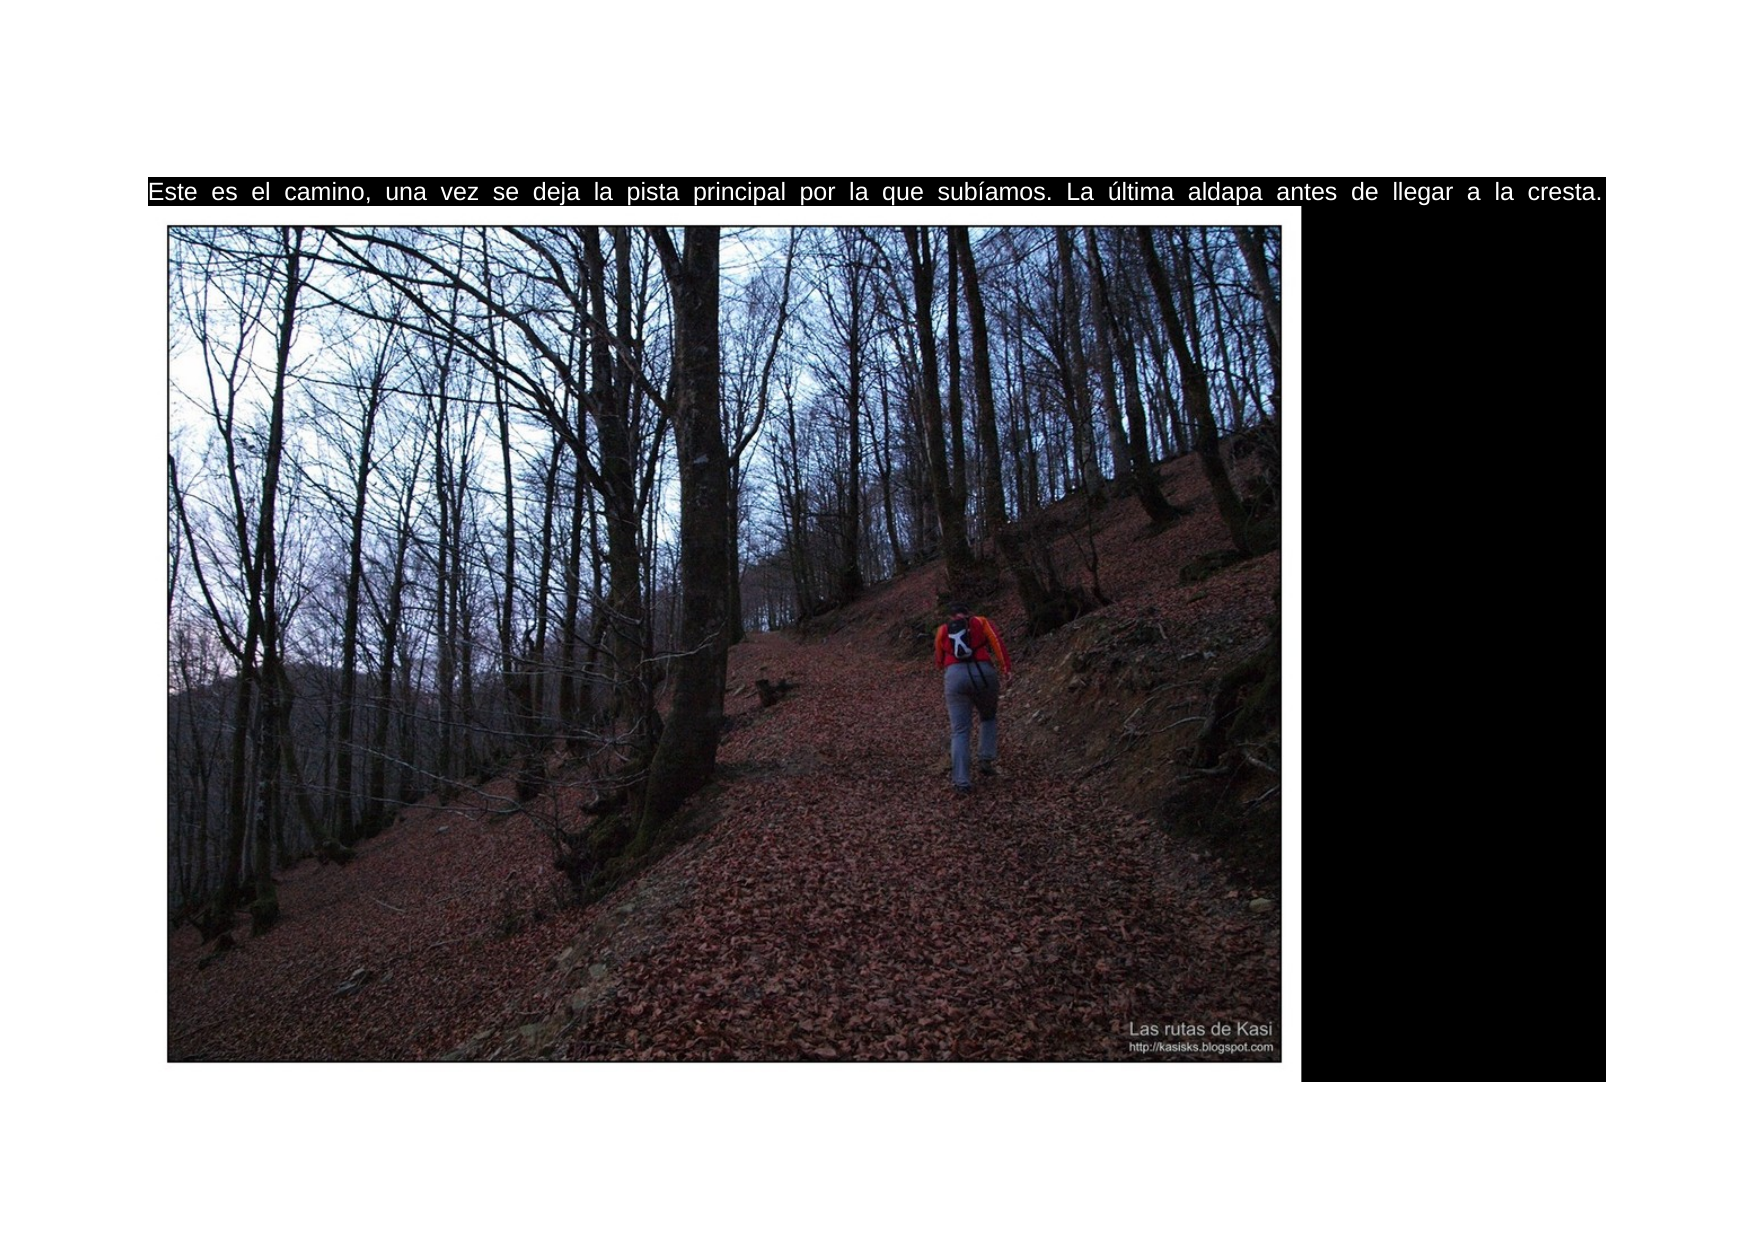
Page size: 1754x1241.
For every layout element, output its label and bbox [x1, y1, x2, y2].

picture [147, 206, 1302, 1083]
text [148, 177, 1606, 1082]
